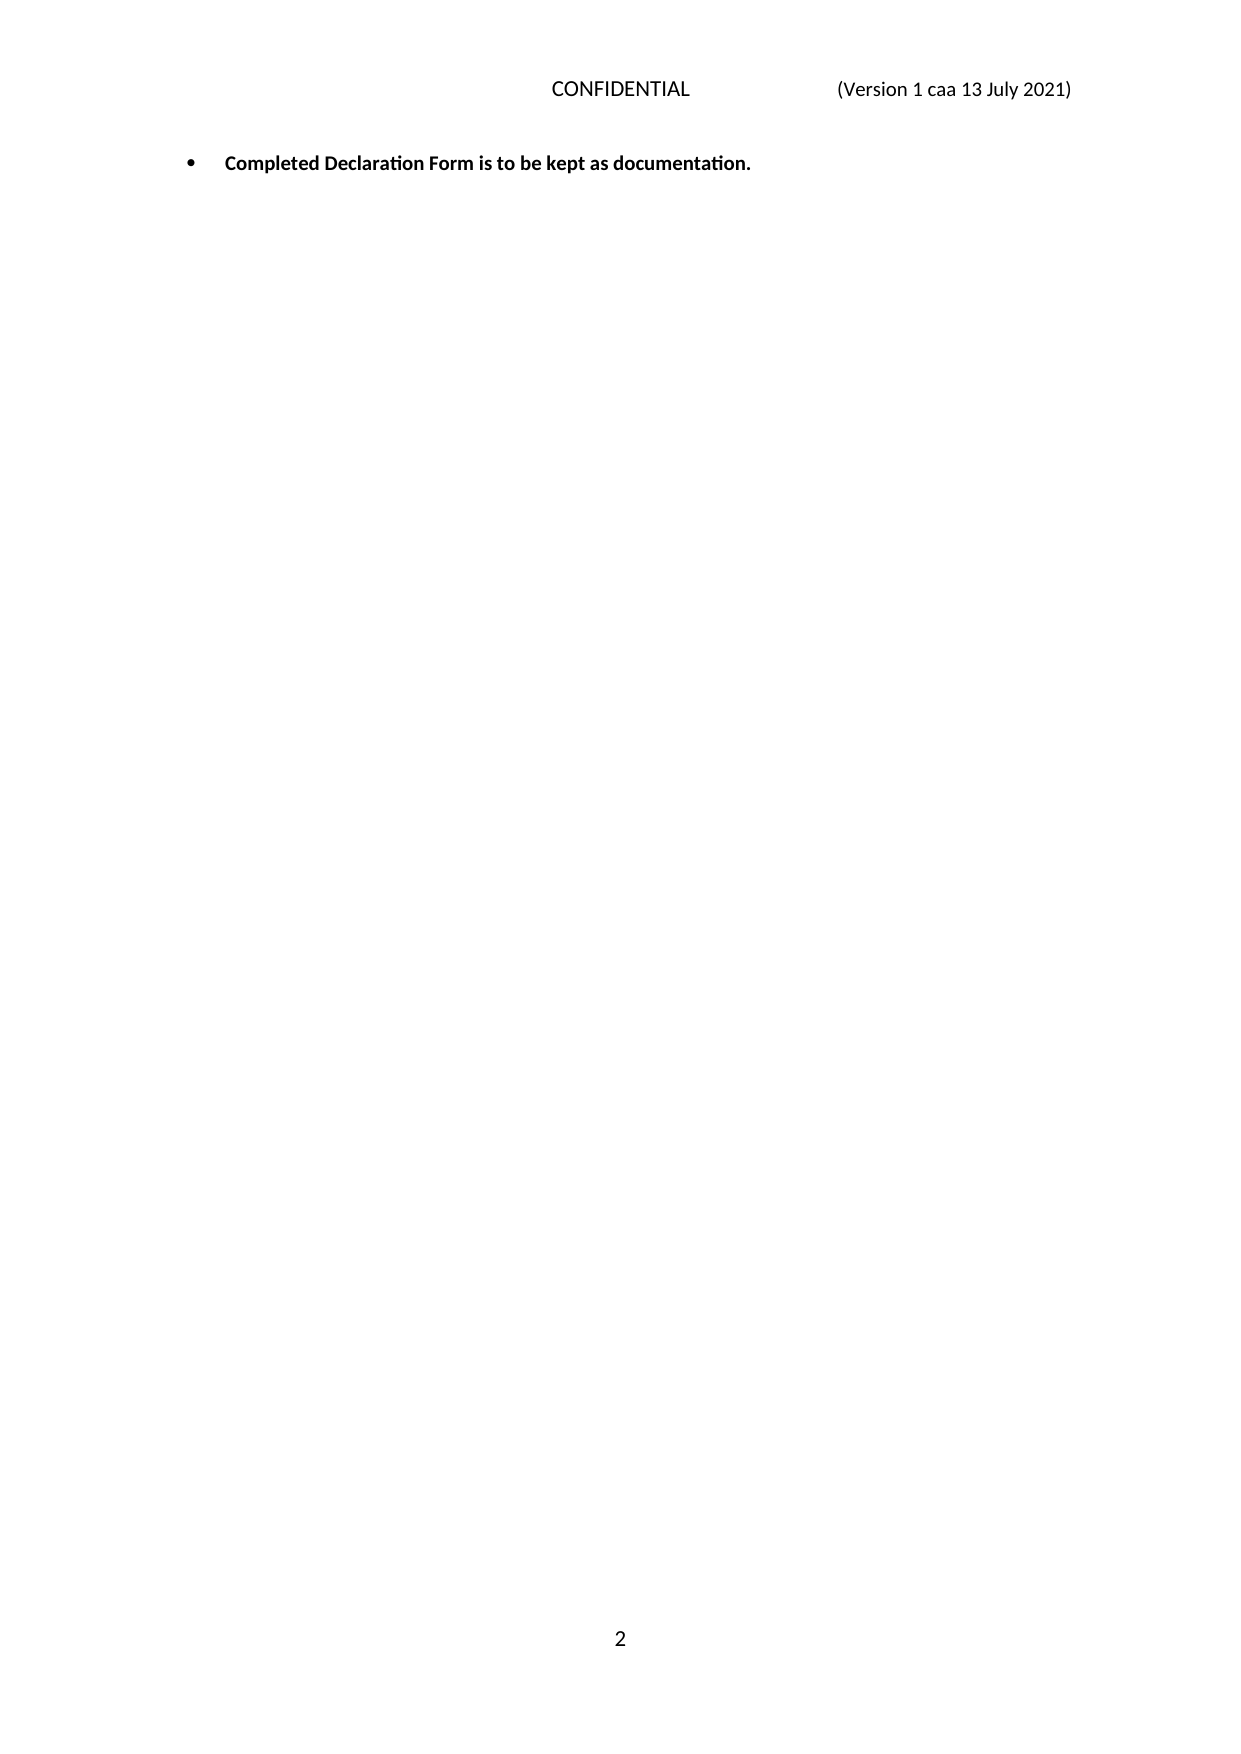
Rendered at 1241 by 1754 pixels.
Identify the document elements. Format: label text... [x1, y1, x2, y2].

list Completed Declaration Form is to be kept as documentation. [187, 150, 1090, 175]
